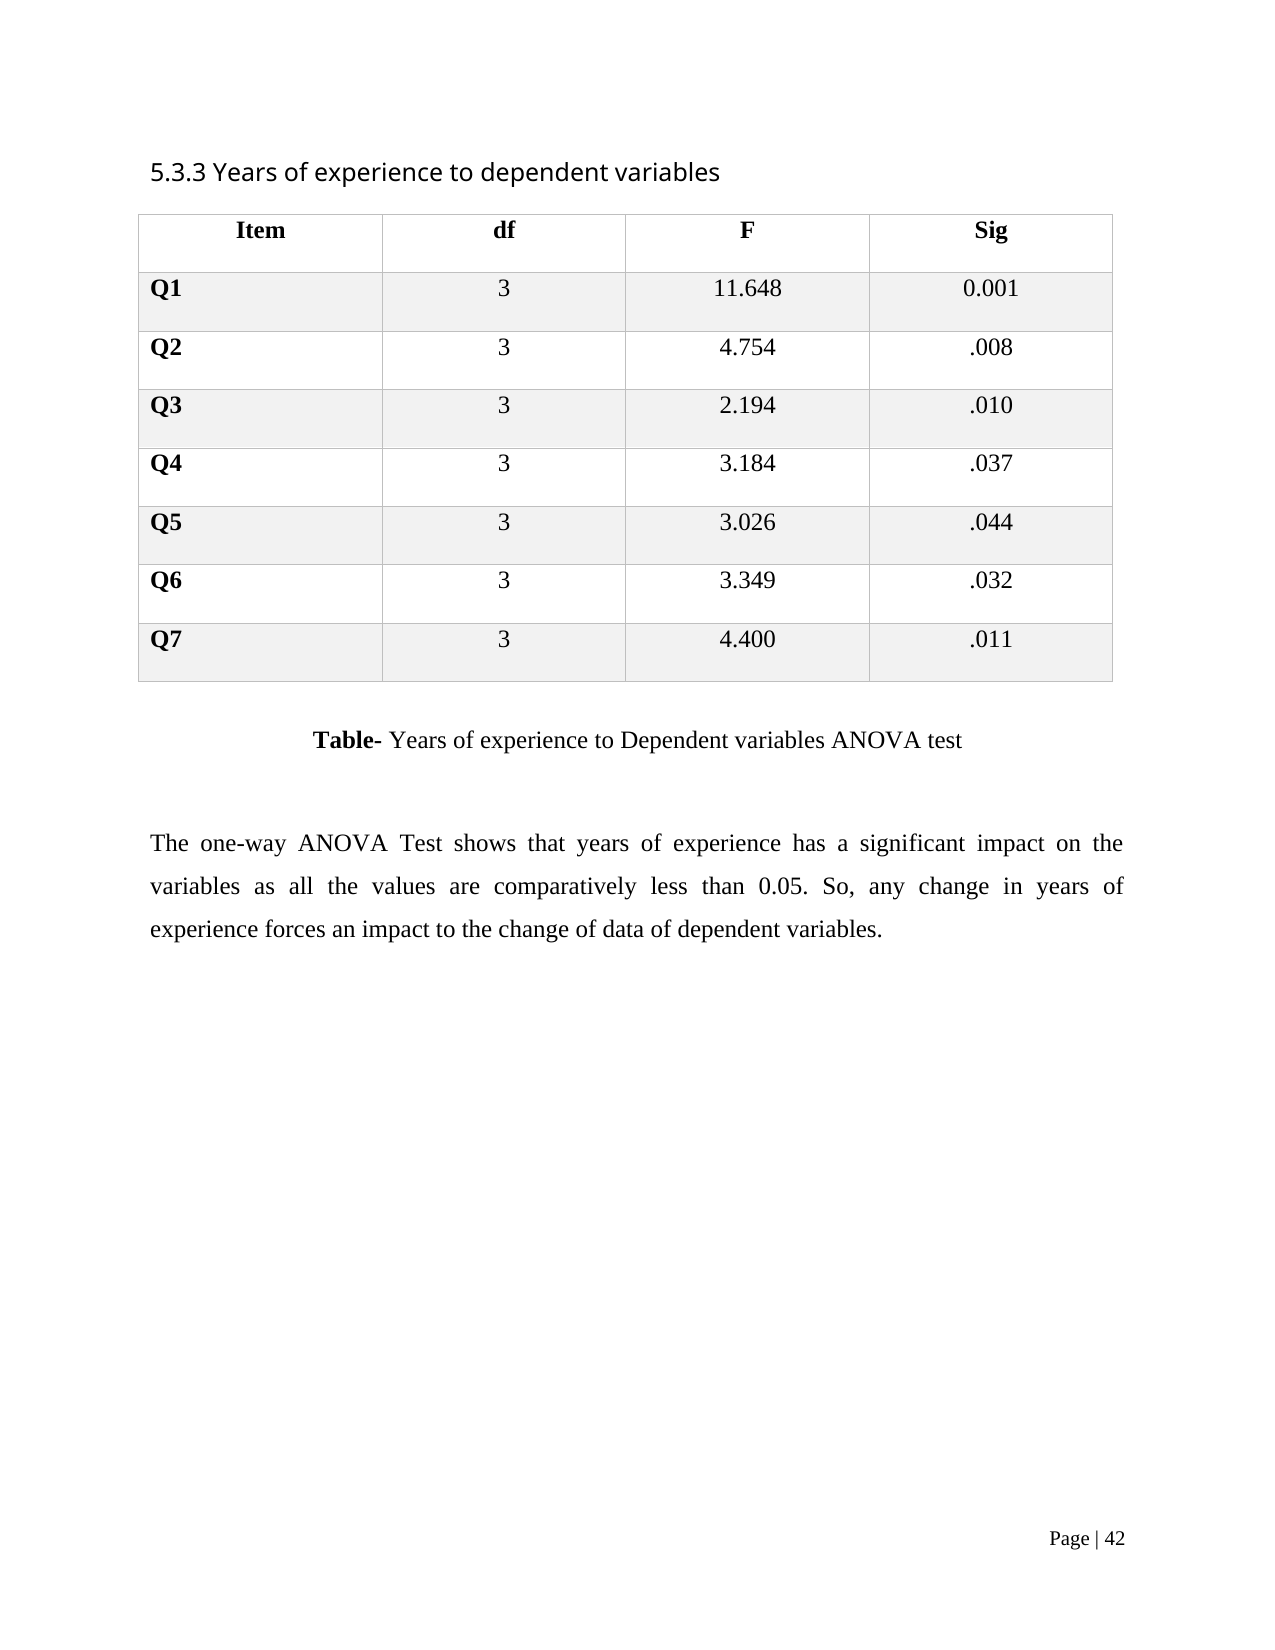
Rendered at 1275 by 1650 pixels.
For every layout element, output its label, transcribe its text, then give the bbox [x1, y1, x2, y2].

table_cell Q7 [139, 624, 382, 681]
table_cell 3 [383, 390, 625, 447]
table_cell 4.400 [626, 624, 869, 681]
table_cell .037 [870, 449, 1112, 506]
table_cell 3 [383, 507, 625, 564]
table_cell Q6 [139, 565, 382, 623]
table_cell 3 [383, 624, 625, 681]
table_cell .044 [870, 507, 1112, 564]
table_cell 3.184 [626, 449, 869, 506]
table_cell 3 [383, 449, 625, 506]
table_cell 4.754 [626, 332, 869, 389]
table_cell Q3 [139, 390, 382, 447]
table_cell .032 [870, 565, 1112, 623]
table_cell 3.026 [626, 507, 869, 564]
table_header Item [139, 215, 382, 272]
table_cell 2.194 [626, 390, 869, 447]
table_cell 3 [383, 273, 625, 331]
table_cell 3.349 [626, 565, 869, 623]
table_cell Q4 [139, 449, 382, 506]
table_header Sig [870, 215, 1112, 272]
table_cell Q2 [139, 332, 382, 389]
table_cell 11.648 [626, 273, 869, 331]
table_header F [626, 215, 869, 272]
table_cell 3 [383, 565, 625, 623]
table_header df [383, 215, 625, 272]
table_cell 0.001 [870, 273, 1112, 331]
table_cell 3 [383, 332, 625, 389]
table_cell Q1 [139, 273, 382, 331]
table_cell Q5 [139, 507, 382, 564]
table_cell .010 [870, 390, 1112, 447]
text Table- Years of experience to Dependent variables ANOVA test [150, 725, 1125, 754]
table_cell .011 [870, 624, 1112, 681]
text The one-way ANOVA Test shows that years of experience has a significant impact on the variables as all the values are comparatively less than 0.05. So, any change in years of experience forces an impact to the change of data of dependent variables. [150, 828, 1125, 943]
table_cell .008 [870, 332, 1112, 389]
subtitle 5.3.3 Years of experience to dependent variables [150, 154, 1125, 188]
